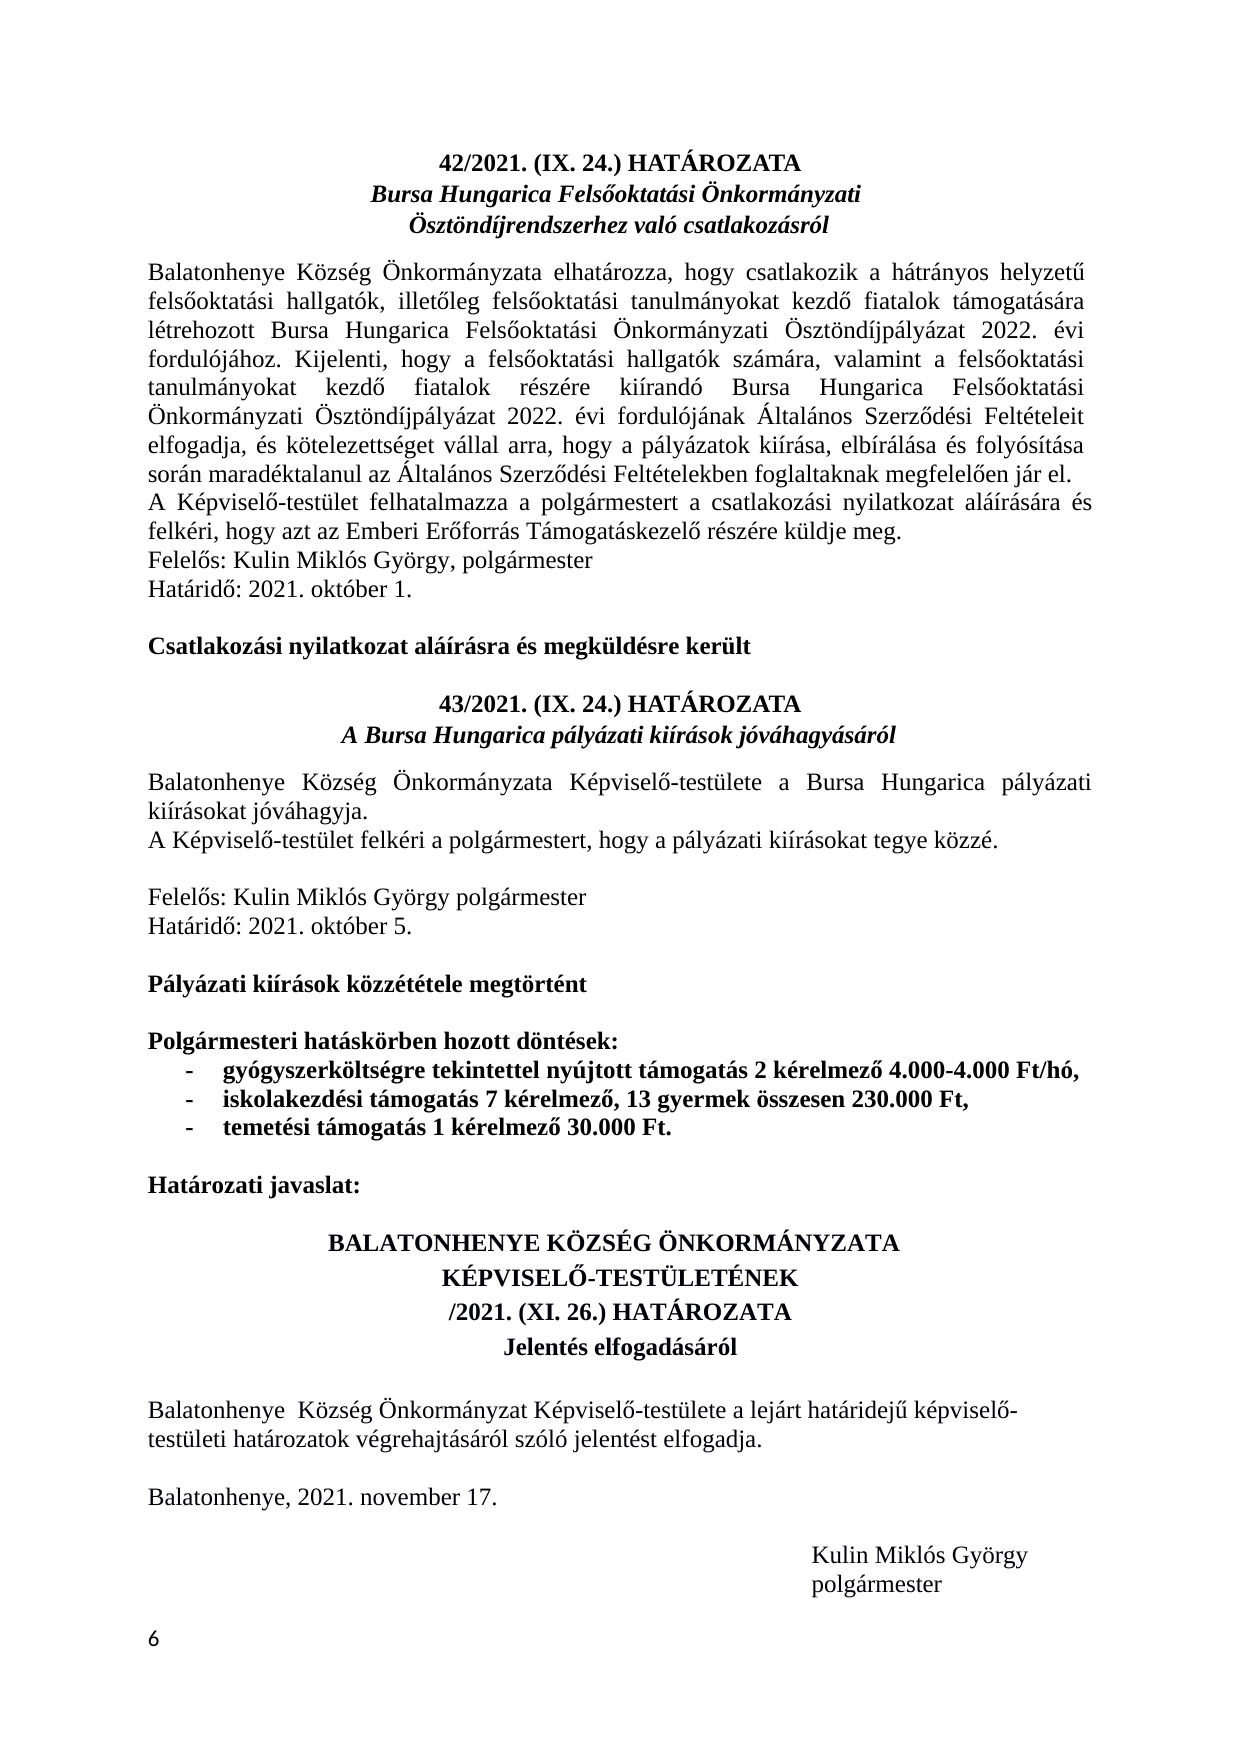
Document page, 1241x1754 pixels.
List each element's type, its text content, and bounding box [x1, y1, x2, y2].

text Határozati javaslat: [148, 1170, 1093, 1199]
text Balatonhenye, 2021. november 17. [148, 1482, 1093, 1511]
text Felelős: Kulin Miklós György, polgármester [148, 545, 1093, 574]
text Polgármesteri hatáskörben hozott döntések: [148, 1026, 1093, 1055]
text Csatlakozási nyilatkozat aláírásra és megküldésre került [148, 631, 1093, 660]
text 42/2021. (IX. 24.) HATÁROZATA Bursa Hungarica Felsőoktatási Önkormányzati Ösztöndíjrendszerhez való csatlakozásról [148, 148, 1093, 238]
text Kulin Miklós György polgármester [811, 1540, 1093, 1597]
text Határidő: 2021. október 1. [148, 574, 1093, 602]
text 43/2021. (IX. 24.) HATÁROZATA A Bursa Hungarica pályázati kiírások jóváhagyásáról [148, 689, 1093, 748]
text Felelős: Kulin Miklós György polgármester [148, 882, 1093, 911]
text BALATONHENYE KÖZSÉG ÖNKORMÁNYZATA KÉPVISELŐ-TESTÜLETÉNEK /2021. (XI. 26.) HATÁROZATA Jelentés elfogadásáról [148, 1228, 1093, 1360]
text A Képviselő-testület felkéri a polgármestert, hogy a pályázati kiírásokat tegye közzé. [148, 825, 1093, 854]
list gyógyszerköltségre tekintettel nyújtott támogatás 2 kérelmező 4.000-4.000 Ft/hó, [185, 1055, 1093, 1084]
text Pályázati kiírások közzététele megtörtént [148, 969, 1093, 997]
list temetési támogatás 1 kérelmező 30.000 Ft. [185, 1112, 1093, 1141]
text A Képviselő-testület felhatalmazza a polgármestert a csatlakozási nyilatkozat aláírására és felkéri, hogy azt az Emberi Erőforrás Támogatáskezelő részére küldje meg. [148, 487, 1093, 545]
text Határidő: 2021. október 5. [148, 911, 1093, 940]
text Balatonhenye Község Önkormányzat Képviselő-testülete a lejárt határidejű képviselő-testületi határozatok végrehajtásáról szóló jelentést elfogadja. [148, 1395, 1093, 1453]
text Balatonhenye Község Önkormányzata elhatározza, hogy csatlakozik a hátrányos helyzetű felsőoktatási hallgatók, illetőleg felsőoktatási tanulmányokat kezdő fiatalok támogatására létrehozott Bursa Hungarica Felsőoktatási Önkormányzati Ösztöndíjpályázat 2022. évi fordulójához. Kijelenti, hogy a felsőoktatási hallgatók számára, valamint a felsőoktatási tanulmányokat kezdő fiatalok részére kiírandó Bursa Hungarica Felsőoktatási Önkormányzati Ösztöndíjpályázat 2022. évi fordulójának Általános Szerződési Feltételeit elfogadja, és kötelezettséget vállal arra, hogy a pályázatok kiírása, elbírálása és folyósítása során maradéktalanul az Általános Szerződési Feltételekben foglaltaknak megfelelően jár el. [148, 257, 1085, 487]
text Balatonhenye Község Önkormányzata Képviselő-testülete a Bursa Hungarica pályázati kiírásokat jóváhagyja. [148, 767, 1093, 825]
list iskolakezdési támogatás 7 kérelmező, 13 gyermek összesen 230.000 Ft, [185, 1084, 1093, 1112]
